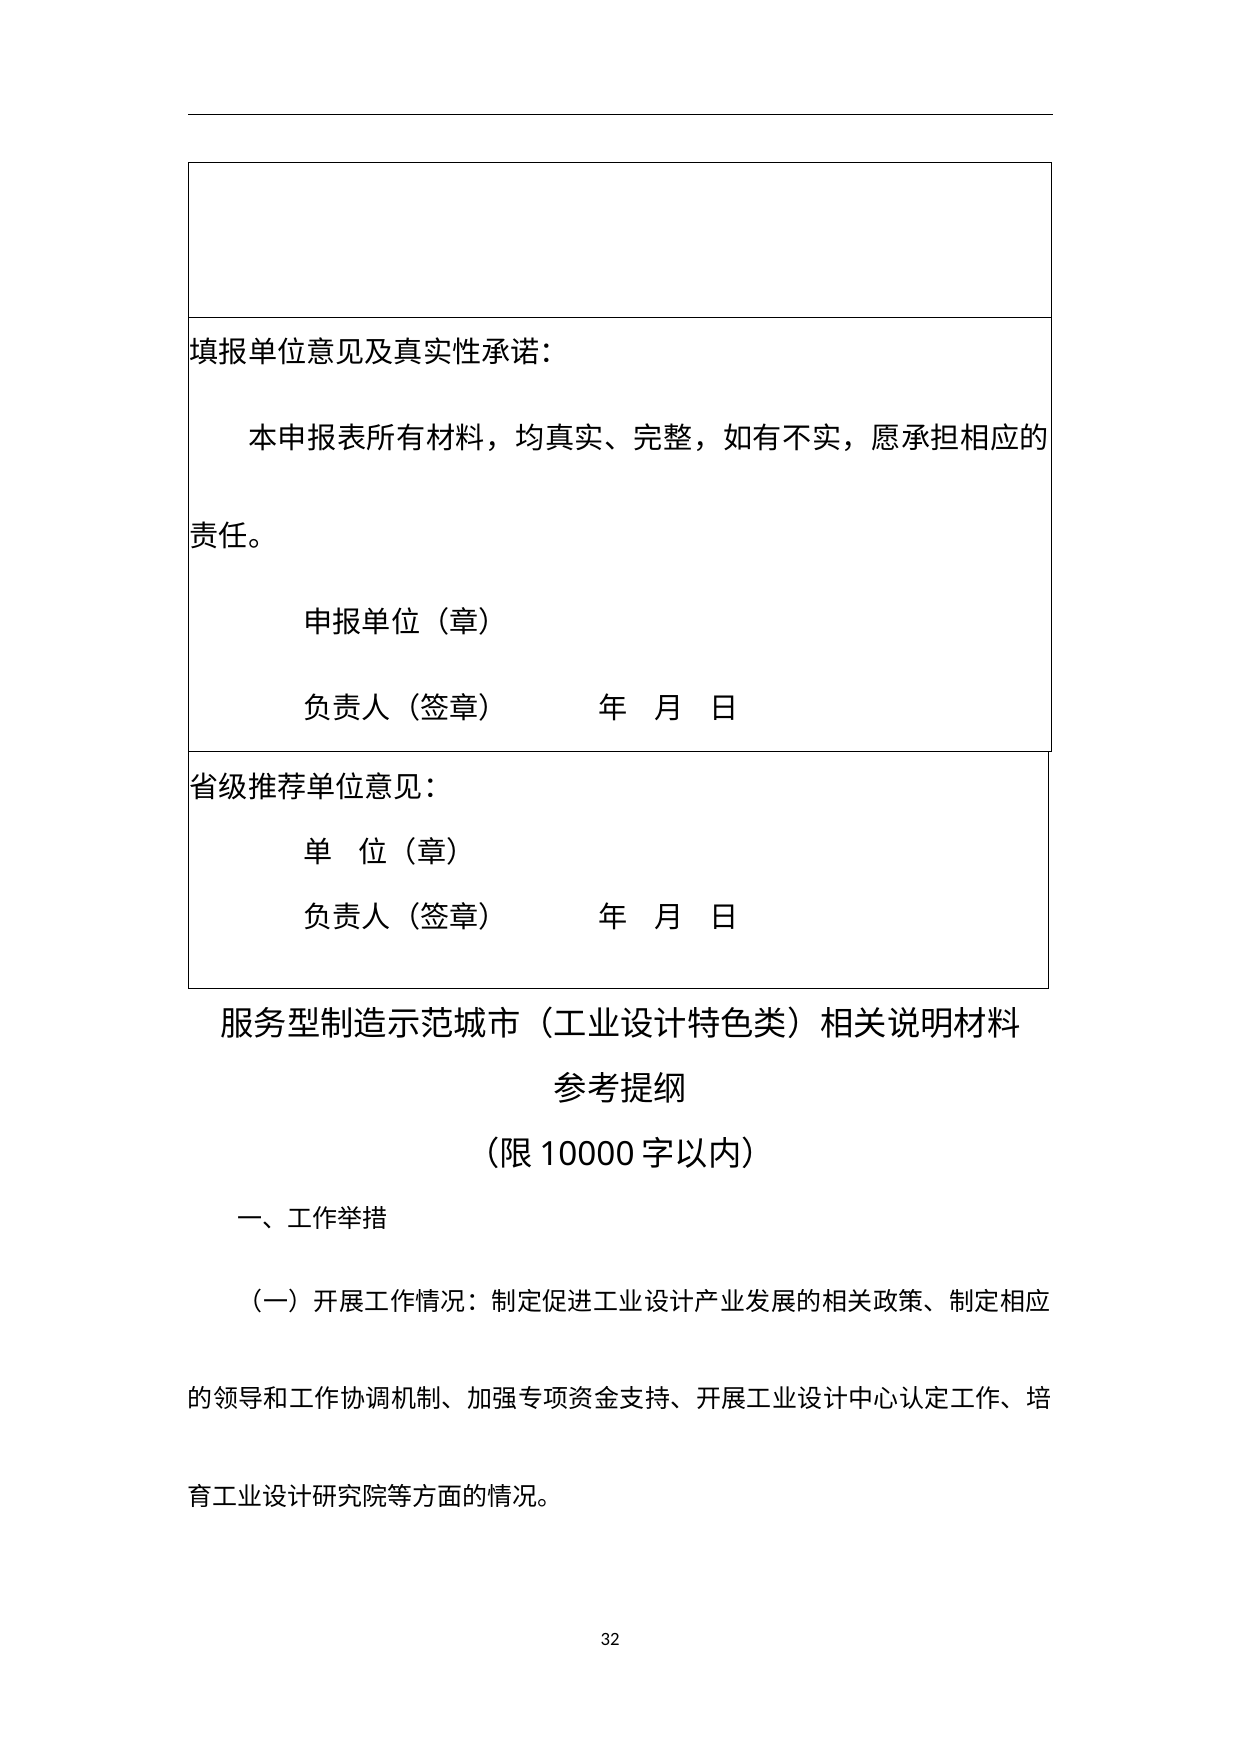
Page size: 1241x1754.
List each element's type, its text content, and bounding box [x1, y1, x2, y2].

text 参考提纲 [187, 1054, 1053, 1119]
table_cell 省级推荐单位意见： 单 位（章） 负责人（签章） 年 月 日 [189, 752, 1048, 988]
table_cell [189, 163, 1051, 317]
text 服务型制造示范城市（工业设计特色类）相关说明材料 [187, 989, 1053, 1054]
text 一、工作举措 [187, 1184, 1053, 1249]
text （一）开展工作情况：制定促进工业设计产业发展的相关政策、制定相应的领导和工作协调机制、加强专项资金支持、开展工业设计中心认定工作、培育工业设计研究院等方面的情况。 [187, 1267, 1053, 1527]
text （限10000字以内） [187, 1119, 1053, 1184]
table_cell 填报单位意见及真实性承诺： 本申报表所有材料，均真实、完整，如有不实，愿承担相应的责任。 申报单位（章） 负责人（签章） 年 月 日 [189, 318, 1051, 751]
